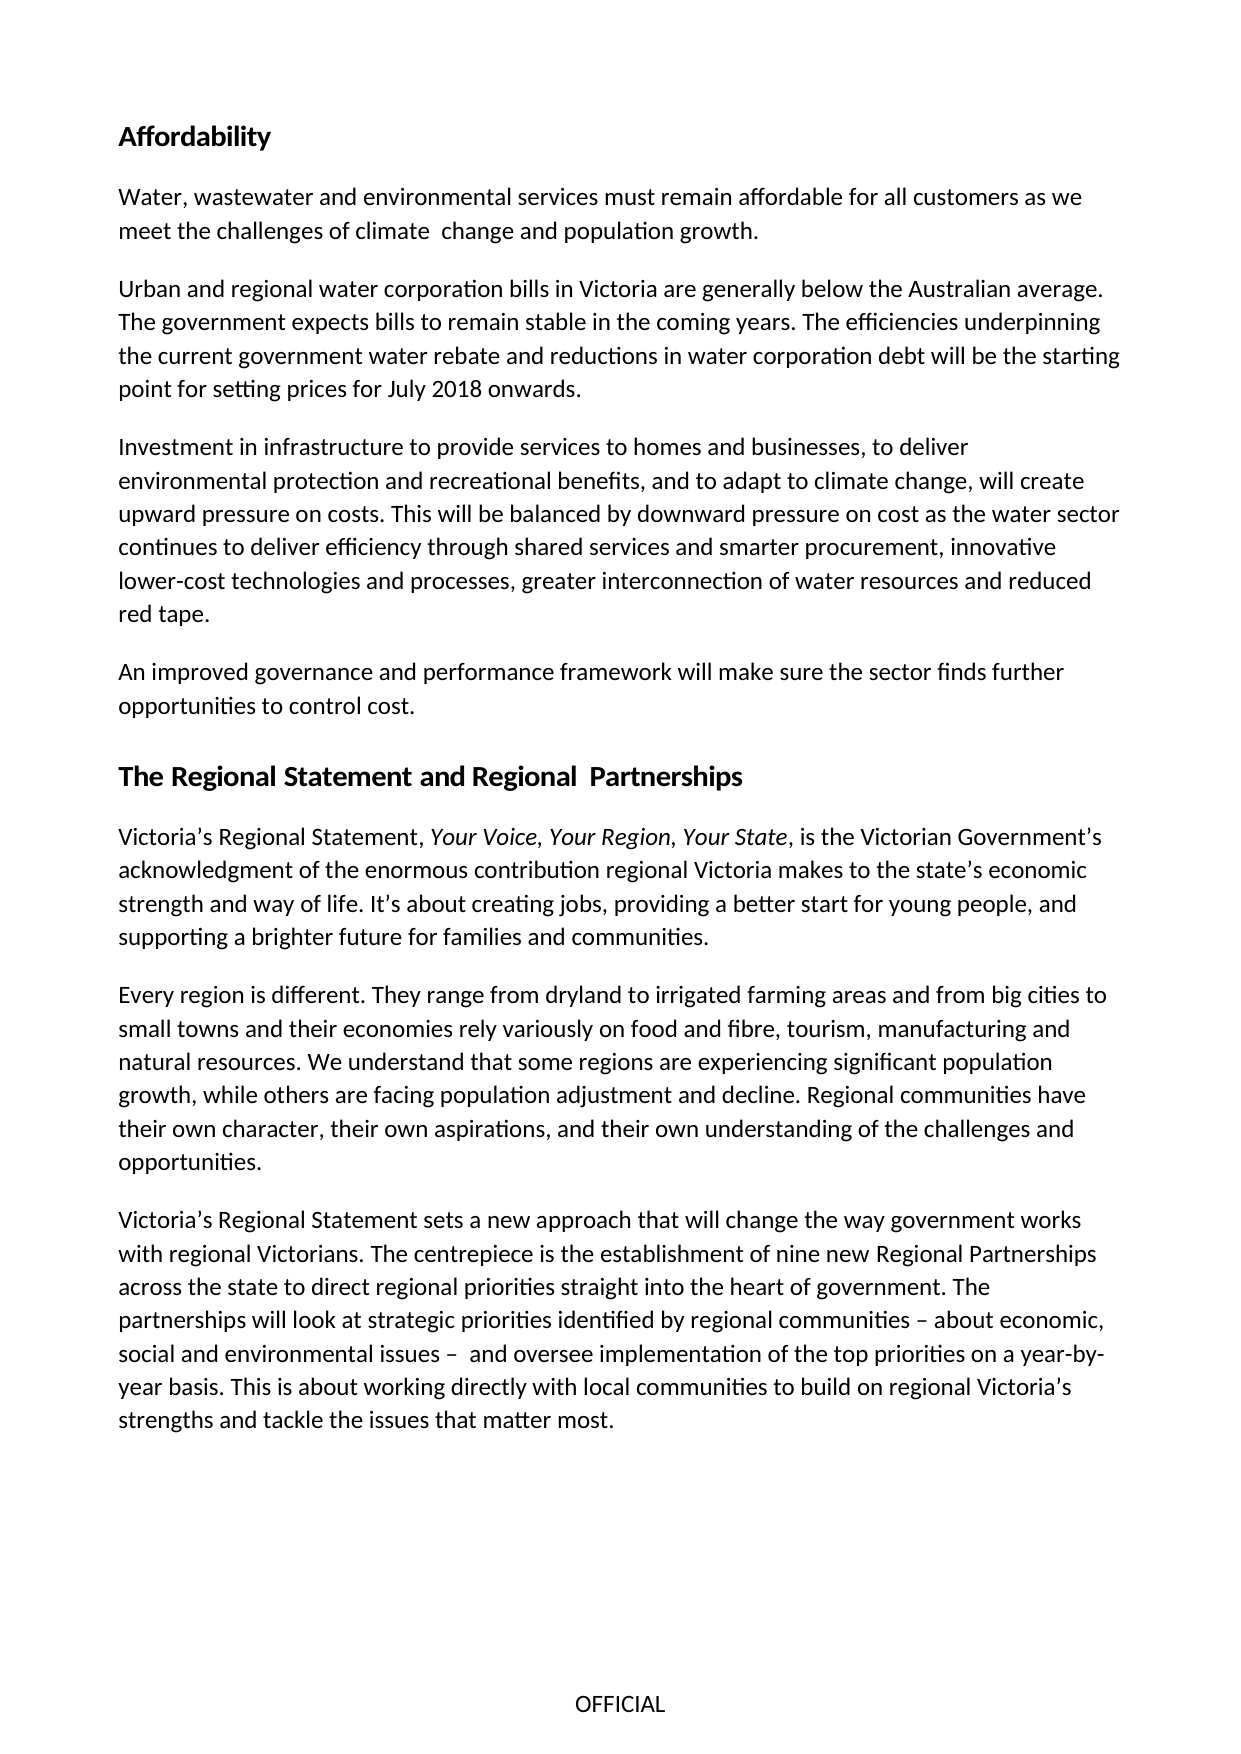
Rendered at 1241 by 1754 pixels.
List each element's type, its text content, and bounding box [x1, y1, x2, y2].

subtitle Affordability [118, 118, 1122, 154]
text Every region is different. They range from dryland to irrigated farming areas and from big cities to small towns and their economies rely variously on food and fibre, tourism, manufacturing and natural resources. We understand that some regions are experiencing significant population growth, while others are facing population adjustment and decline. Regional communities have their own character, their own aspirations, and their own understanding of the challenges and opportunities. [118, 977, 1122, 1177]
subtitle The Regional Statement and Regional Partnerships [118, 758, 1122, 793]
text Victoria’s Regional Statement, Your Voice, Your Region, Your State, is the Victorian Government’s acknowledgment of the enormous contribution regional Victoria makes to the state’s economic strength and way of life. It’s about creating jobs, providing a better start for young people, and supporting a brighter future for families and communities. [118, 818, 1122, 952]
text Water, wastewater and environmental services must remain affordable for all customers as we meet the challenges of climate change and population growth. [118, 179, 1122, 245]
text Urban and regional water corporation bills in Victoria are generally below the Australian average. The government expects bills to remain stable in the coming years. The efficiencies underpinning the current government water rebate and reductions in water corporation debt will be the starting point for setting prices for July 2018 onwards. [118, 270, 1122, 404]
text Investment in infrastructure to provide services to homes and businesses, to deliver environmental protection and recreational benefits, and to adapt to climate change, will create upward pressure on costs. This will be balanced by downward pressure on cost as the water sector continues to deliver efficiency through shared services and smarter procurement, innovative lower-cost technologies and processes, greater interconnection of water resources and reduced red tape. [118, 429, 1122, 629]
text Victoria’s Regional Statement sets a new approach that will change the way government works with regional Victorians. The centrepiece is the establishment of nine new Regional Partnerships across the state to direct regional priorities straight into the heart of government. The partnerships will look at strategic priorities identified by regional communities – about economic, social and environmental issues – and oversee implementation of the top priorities on a year-by-year basis. This is about working directly with local communities to build on regional Victoria’s strengths and tackle the issues that matter most. [118, 1202, 1122, 1435]
text An improved governance and performance framework will make sure the sector finds further opportunities to control cost. [118, 654, 1122, 720]
